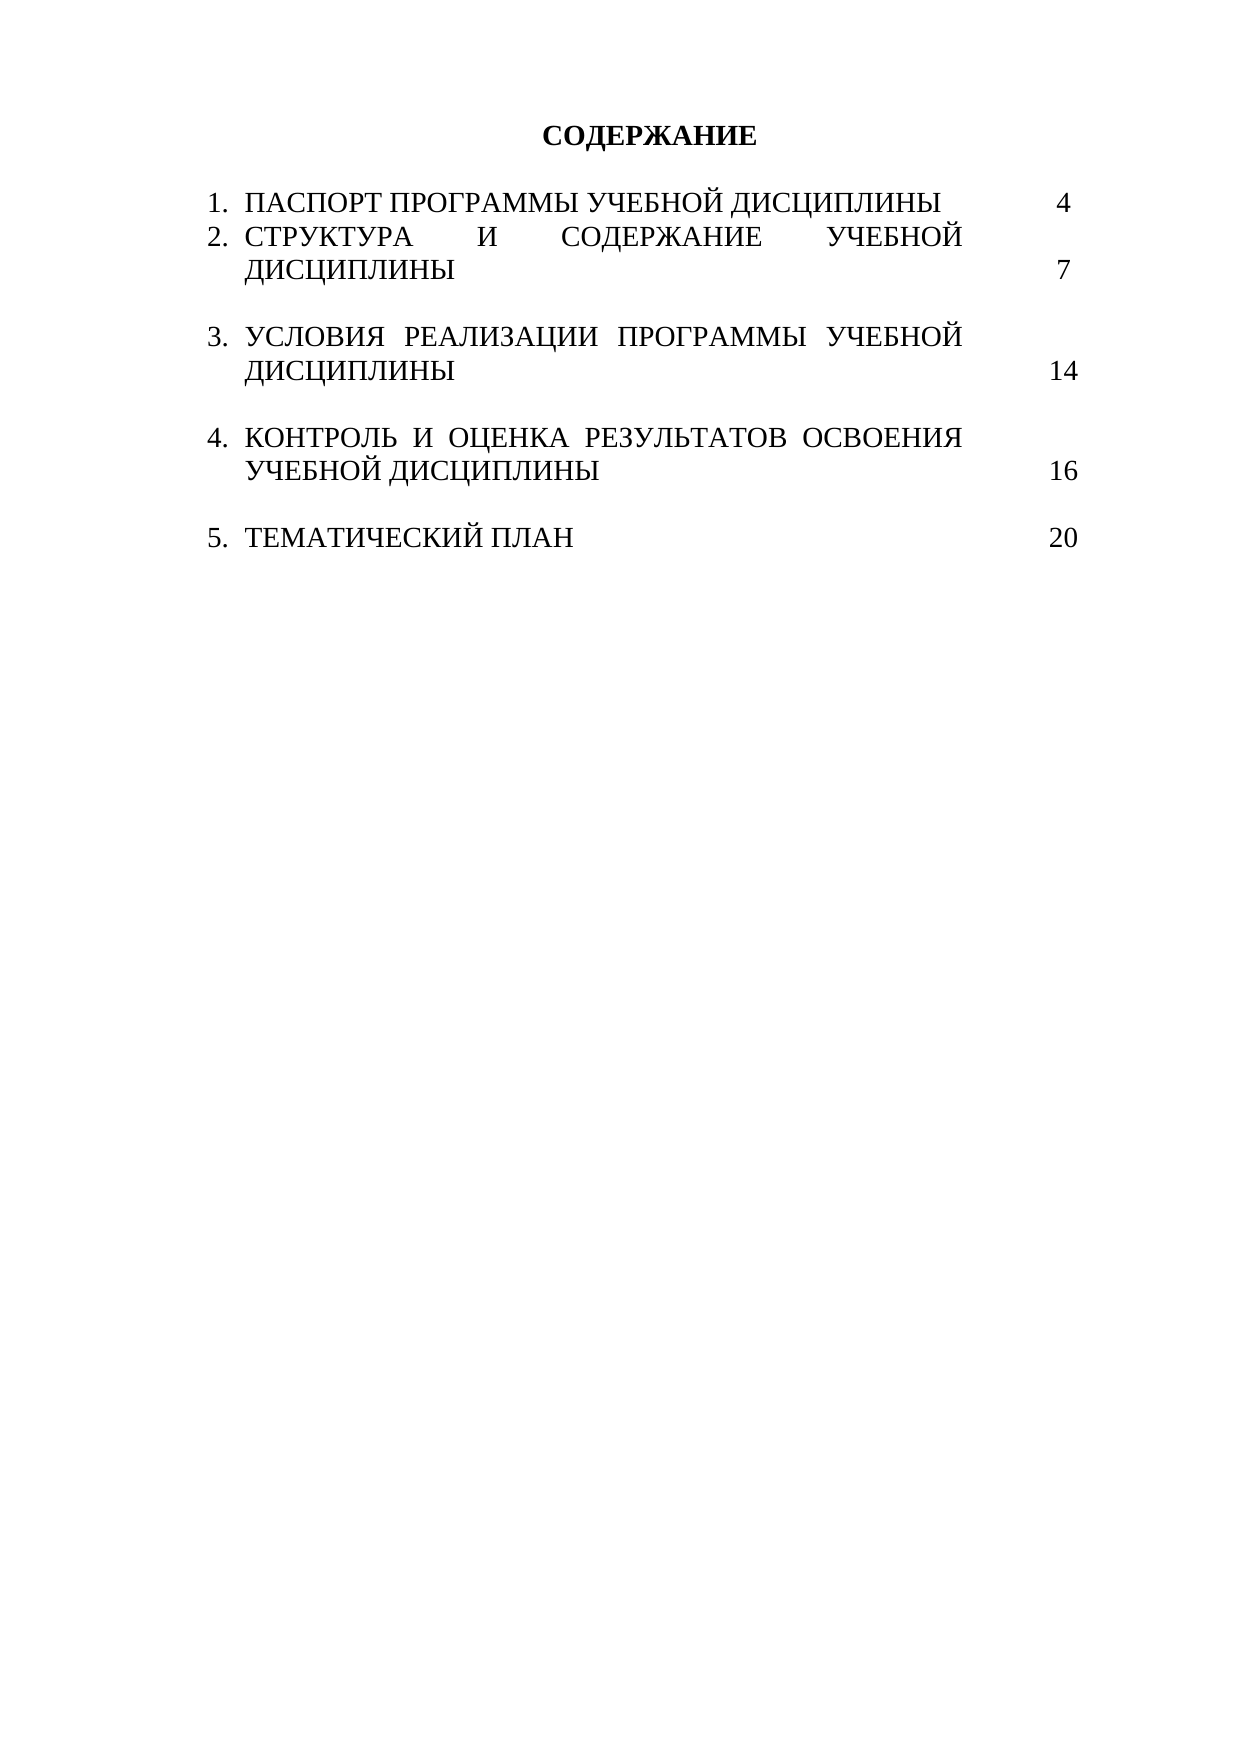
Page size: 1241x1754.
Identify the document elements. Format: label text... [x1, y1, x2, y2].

table_cell 7 [975, 219, 1152, 319]
table_cell Контроль и оценка результатов Освоения учебной дисциплины [166, 420, 974, 521]
table_cell СТРУКТУРА и содержание УЧЕБНОЙ ДИСЦИПЛИНЫ [166, 219, 974, 319]
table_cell условия реализации программы учебной дисциплины [166, 319, 974, 420]
table_cell 14 [975, 319, 1152, 420]
table_cell 16 [975, 420, 1152, 521]
table_cell ТЕМАТИЧЕСКИЙ ПЛАН [166, 521, 974, 621]
subtitle СОДЕРЖАНИЕ [177, 118, 1122, 152]
table_cell 20 [975, 521, 1152, 621]
table_header 4 [975, 185, 1152, 219]
table_header ПАСПОРТ ПРОГРАММЫ УЧЕБНОЙ ДИСЦИПЛИНЫ [166, 185, 974, 219]
